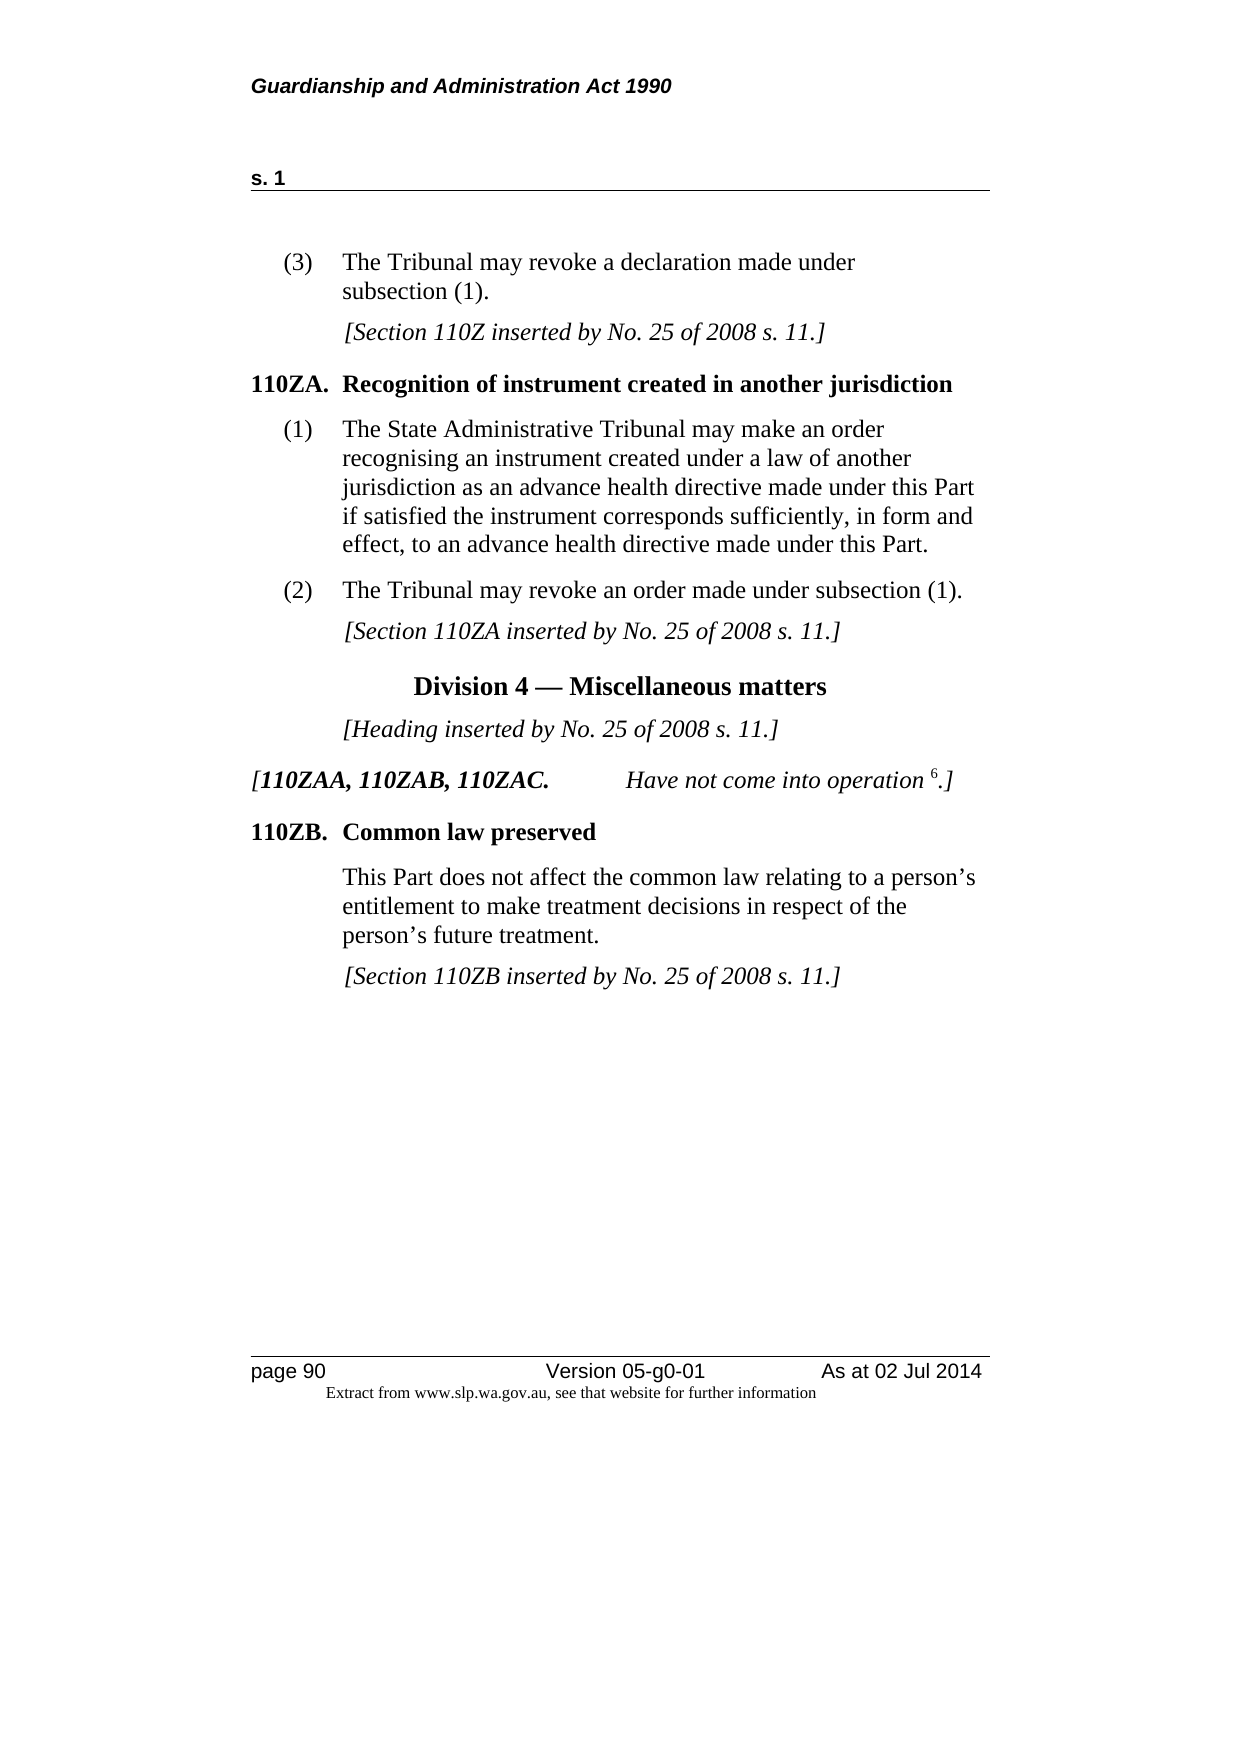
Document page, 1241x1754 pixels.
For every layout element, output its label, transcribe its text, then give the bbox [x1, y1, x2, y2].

subtitle 110ZA. Recognition of instrument created in another jurisdiction [251, 369, 990, 398]
text [Section 110ZA inserted by No. 25 of 2008 s. 11.] [251, 616, 990, 645]
text [Section 110ZB inserted by No. 25 of 2008 s. 11.] [251, 961, 990, 990]
text (2) The Tribunal may revoke an order made under subsection (1). [251, 575, 990, 604]
text [110ZAA, 110ZAB, 110ZAC. Have not come into operation 6.] [251, 765, 990, 794]
text (3) The Tribunal may revoke a declaration made under subsection (1). [251, 247, 990, 305]
text (1) The State Administrative Tribunal may make an order recognising an instrument created under a law of another jurisdiction as an advance health directive made under this Part if satisfied the instrument corresponds sufficiently, in form and effect, to an advance health directive made under this Part. [251, 414, 990, 558]
text [Section 110Z inserted by No. 25 of 2008 s. 11.] [251, 317, 990, 346]
text This Part does not affect the common law relating to a person’s entitlement to make treatment decisions in respect of the person’s future treatment. [251, 862, 990, 949]
subtitle 110ZB. Common law preserved [251, 817, 990, 846]
subtitle [Heading inserted by No. 25 of 2008 s. 11.] [251, 714, 990, 742]
subtitle Division 4 — Miscellaneous matters [251, 670, 990, 701]
